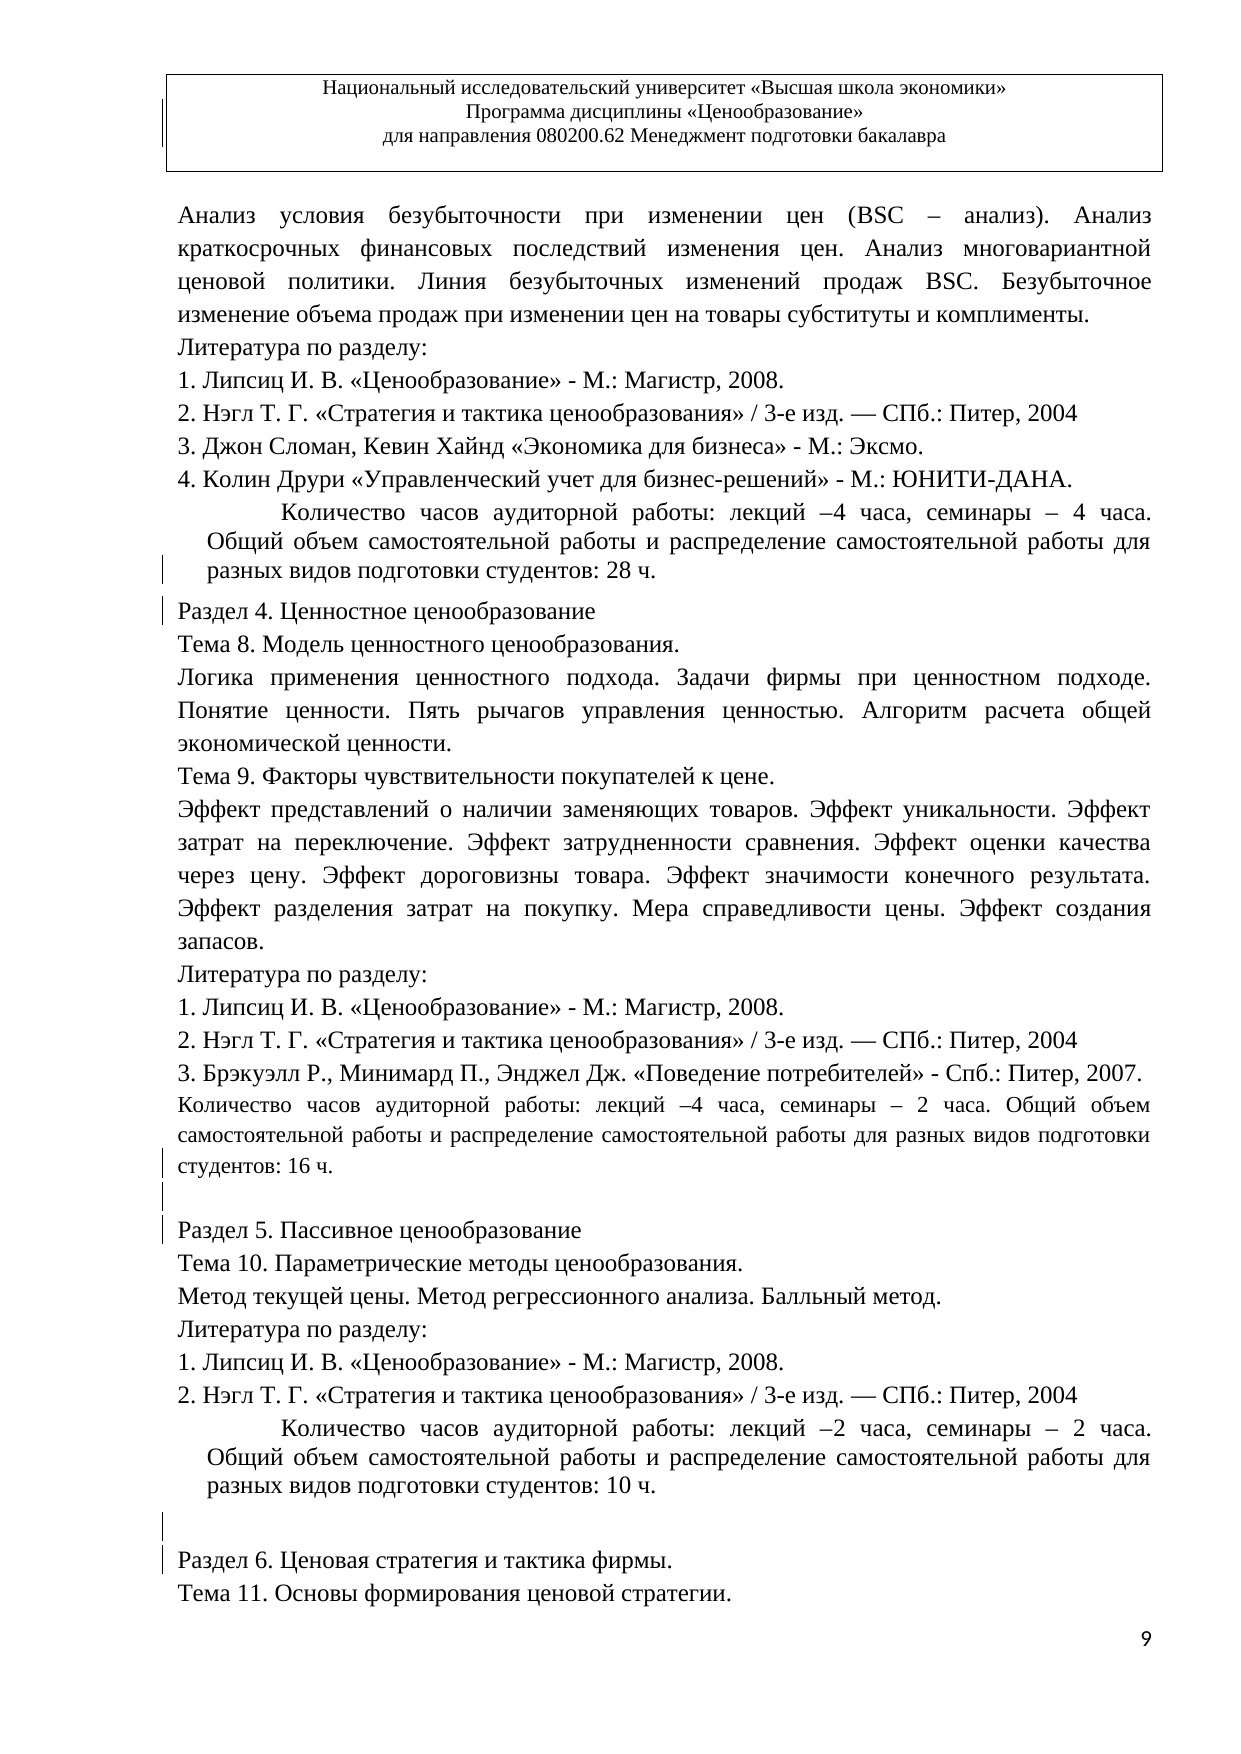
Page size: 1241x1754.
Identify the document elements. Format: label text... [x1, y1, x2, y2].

text Количество часов аудиторной работы: лекций –2 часа, семинары – 2 часа. Общий объем самостоятельной работы и распределение самостоятельной работы для разных видов подготовки студентов: 10 ч. [207, 1413, 1152, 1499]
text Раздел 5. Пассивное ценообразование [177, 1215, 1152, 1244]
text 4. Колин Друри «Управленческий учет для бизнес-решений» - М.: ЮНИТИ-ДАНА. [177, 464, 1152, 493]
text Эффект представлений о наличии заменяющих товаров. Эффект уникальности. Эффект затрат на переключение. Эффект затрудненности сравнения. Эффект оценки качества через цену. Эффект дороговизны товара. Эффект значимости конечного результата. Эффект разделения затрат на покупку. Мера справедливости цены. Эффект создания запасов. [177, 794, 1152, 955]
text Литература по разделу: [177, 332, 1152, 361]
text Анализ условия безубыточности при изменении цен (BSC – анализ). Анализ краткосрочных финансовых последствий изменения цен. Анализ многовариантной ценовой политики. Линия безубыточных изменений продаж BSC. Безубыточное изменение объема продаж при изменении цен на товары субституты и комплименты. [177, 200, 1152, 328]
text 2. Нэгл Т. Г. «Стратегия и тактика ценообразования» / 3-е изд. — СПб.: Питер, 2004 [177, 1025, 1152, 1054]
text 3. Джон Сломан, Кевин Хайнд «Экономика для бизнеса» - М.: Эксмо. [177, 431, 1152, 460]
text Тема 9. Факторы чувствительности покупателей к цене. [177, 761, 1152, 790]
text Количество часов аудиторной работы: лекций –4 часа, семинары – 2 часа. Общий объем самостоятельной работы и распределение самостоятельной работы для разных видов подготовки студентов: 16 ч. [177, 1091, 1152, 1178]
text Количество часов аудиторной работы: лекций –4 часа, семинары – 4 часа. Общий объем самостоятельной работы и распределение самостоятельной работы для разных видов подготовки студентов: 28 ч. [207, 497, 1152, 583]
text 1. Липсиц И. В. «Ценообразование» - М.: Магистр, 2008. [177, 1347, 1152, 1376]
text 1. Липсиц И. В. «Ценообразование» - М.: Магистр, 2008. [177, 992, 1152, 1021]
text 2. Нэгл Т. Г. «Стратегия и тактика ценообразования» / 3-е изд. — СПб.: Питер, 2004 [177, 1380, 1152, 1409]
text Тема 11. Основы формирования ценовой стратегии. [177, 1578, 1152, 1607]
text Раздел 6. Ценовая стратегия и тактика фирмы. [177, 1545, 1152, 1574]
text Тема 8. Модель ценностного ценообразования. [177, 629, 1152, 658]
text Раздел 4. Ценностное ценообразование [177, 596, 1152, 625]
text Литература по разделу: [177, 959, 1152, 988]
text Логика применения ценностного подхода. Задачи фирмы при ценностном подходе. Понятие ценности. Пять рычагов управления ценностью. Алгоритм расчета общей экономической ценности. [177, 662, 1152, 757]
text Литература по разделу: [177, 1314, 1152, 1343]
text 1. Липсиц И. В. «Ценообразование» - М.: Магистр, 2008. [177, 365, 1152, 394]
text Метод текущей цены. Метод регрессионного анализа. Балльный метод. [177, 1281, 1152, 1310]
text Тема 10. Параметрические методы ценообразования. [177, 1248, 1152, 1277]
text 3. Брэкуэлл Р., Минимард П., Энджел Дж. «Поведение потребителей» - Спб.: Питер, 2007. [177, 1058, 1152, 1087]
text 2. Нэгл Т. Г. «Стратегия и тактика ценообразования» / 3-е изд. — СПб.: Питер, 2004 [177, 398, 1152, 427]
